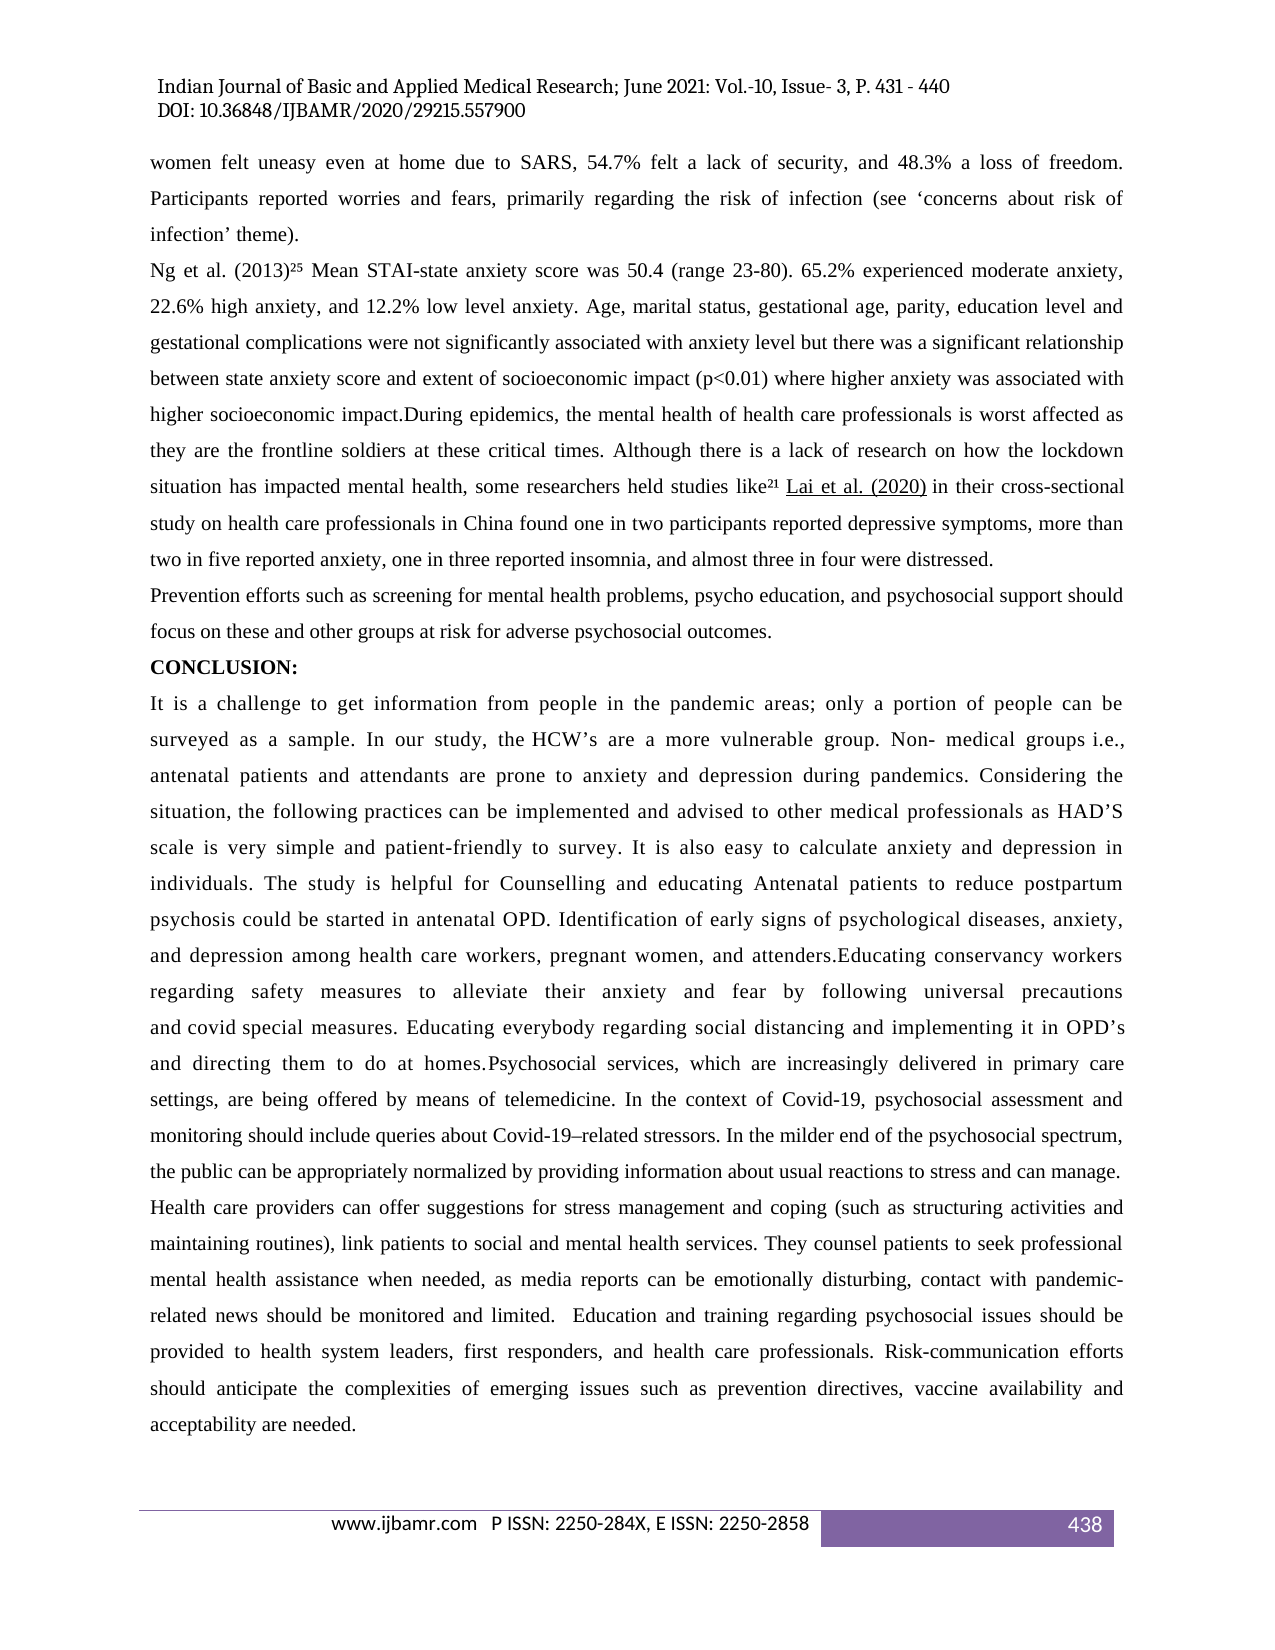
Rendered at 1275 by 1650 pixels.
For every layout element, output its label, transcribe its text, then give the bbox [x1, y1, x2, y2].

text CONCLUSION: [150, 654, 1125, 679]
text Ng et al. (2013)²⁵ Mean STAI-state anxiety score was 50.4 (range 23-80). 65.2% experienced moderate anxiety, 22.6% high anxiety, and 12.2% low level anxiety. Age, marital status, gestational age, parity, education level and gestational complications were not significantly associated with anxiety level but there was a significant relationship between state anxiety score and extent of socioeconomic impact (p<0.01) where higher anxiety was associated with higher socioeconomic impact.During epidemics, the mental health of health care professionals is worst affected as they are the frontline soldiers at these critical times. Although there is a lack of research on how the lockdown situation has impacted mental health, some researchers held studies like²¹ Lai et al. (2020) in their cross-sectional study on health care professionals in China found one in two participants reported depressive symptoms, more than two in five reported anxiety, one in three reported insomnia, and almost three in four were distressed. [150, 258, 1125, 571]
text Health care providers can offer suggestions for stress management and coping (such as structuring activities and maintaining routines), link patients to social and mental health services. They counsel patients to seek professional mental health assistance when needed, as media reports can be emotionally disturbing, contact with pandemic-related news should be monitored and limited. Education and training regarding psychosocial issues should be provided to health system leaders, first responders, and health care professionals. Risk-communication efforts should anticipate the complexities of emerging issues such as prevention directives, vaccine availability and acceptability are needed. [150, 1195, 1125, 1436]
text Prevention efforts such as screening for mental health problems, psycho education, and psychosocial support should focus on these and other groups at risk for adverse psychosocial outcomes. [150, 582, 1125, 643]
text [150, 150, 1125, 246]
text It is a challenge to get information from people in the pandemic areas; only a portion of people can be surveyed as a sample. In our study, the HCW’s are a more vulnerable group. Non- medical groups i.e., antenatal patients and attendants are prone to anxiety and depression during pandemics. Considering the situation, the following practices can be implemented and advised to other medical professionals as HAD’S scale is very simple and patient-friendly to survey. It is also easy to calculate anxiety and depression in individuals. The study is helpful for Counselling and educating Antenatal patients to reduce postpartum psychosis could be started in antenatal OPD. Identification of early signs of psychological diseases, anxiety, and depression among health care workers, pregnant women, and attenders.Educating conservancy workers regarding safety measures to alleviate their anxiety and fear by following universal precautions and covid special measures. Educating everybody regarding social distancing and implementing it in OPD’s and directing them to do at homes.Psychosocial services, which are increasingly delivered in primary care settings, are being offered by means of telemedicine. In the context of Covid-19, psychosocial assessment and monitoring should include queries about Covid-19–related stressors. In the milder end of the psychosocial spectrum, the public can be appropriately normalized by providing information about usual reactions to stress and can manage. [150, 691, 1125, 1183]
